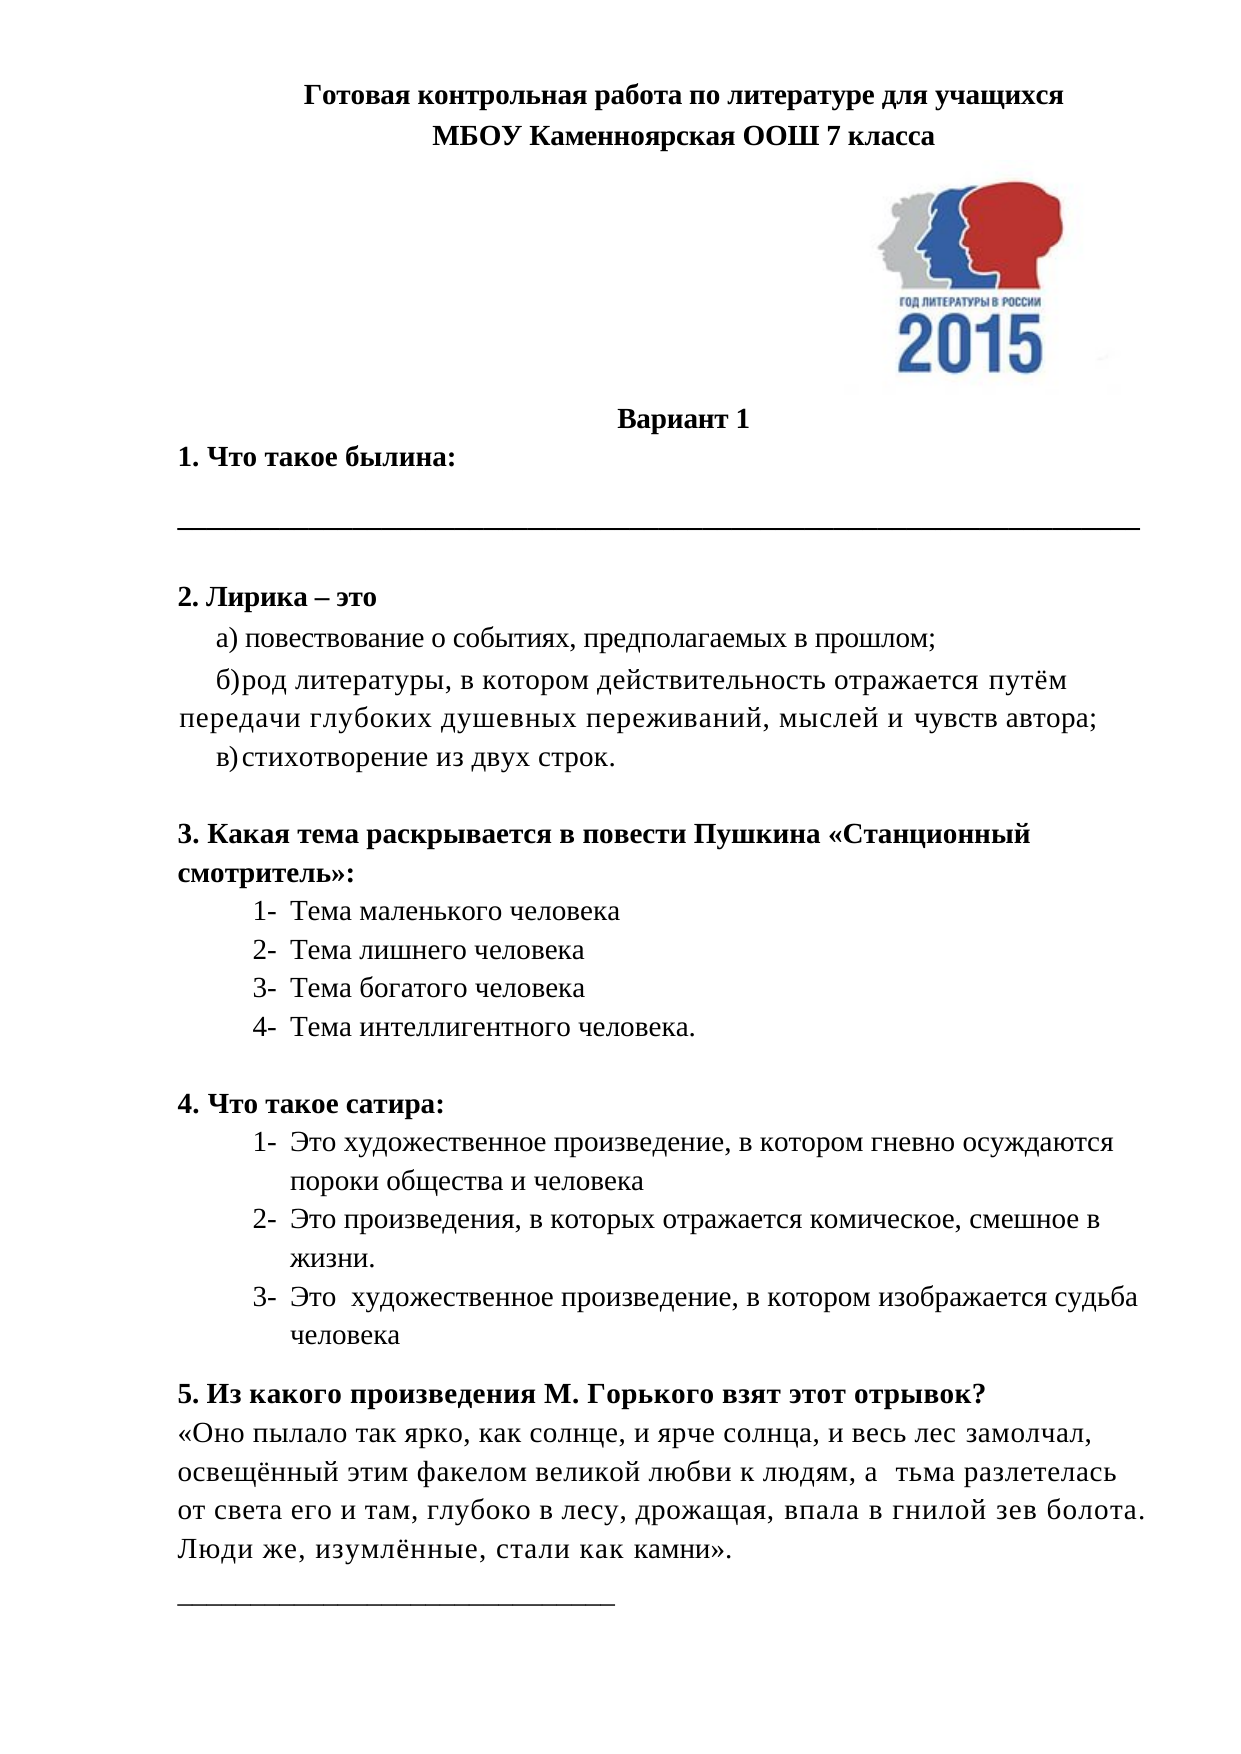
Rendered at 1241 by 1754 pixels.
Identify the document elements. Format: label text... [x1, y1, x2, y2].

text __________________________________________________________________ [177, 499, 1152, 532]
text МБОУ Каменноярская ООШ 7 класса [179, 118, 1152, 152]
list Это художественное произведение, в котором изображается судьба человека [252, 1279, 1152, 1351]
picture [783, 160, 1152, 395]
text а) повествование о событиях, предполагаемых в прошлом; [179, 621, 1152, 654]
list Тема маленького человека [252, 893, 1152, 927]
list Тема богатого человека [252, 970, 1152, 1004]
list Тема интеллигентного человека. [252, 1009, 1152, 1042]
text ______________________________ [177, 1575, 1152, 1608]
text Готовая контрольная работа по литературе для учащихся [179, 77, 1152, 110]
text Вариант 1 [179, 401, 1152, 434]
list Это произведения, в которых отражается комическое, смешное в жизни. [252, 1202, 1152, 1274]
text б) род литературы, в котором действительность отражается путём передачи глубоких душевных переживаний, мыслей и чувств автора; [179, 662, 1152, 734]
list Это художественное произведение, в котором гневно осуждаются пороки общества и человека [252, 1124, 1152, 1197]
list Тема лишнего человека [252, 932, 1152, 965]
list 4. Что такое сатира: [177, 1086, 1152, 1119]
list Что такое былина: [177, 439, 1152, 473]
list 3. Какая тема раскрывается в повести Пушкина «Станционный смотритель»: [177, 816, 1152, 888]
text в) стихотворение из двух строк. [216, 739, 1152, 773]
text 2. Лирика – это [177, 579, 1152, 612]
text 5. Из какого произведения М. Горького взят этот отрывок? «Оно пылало так ярко, как солнце, и ярче солнца, и весь лес замолчал, освещённый этим факелом великой любви к людям, а тьма разлетелась от света его и там, глубоко в лесу, дрожащая, впала в гнилой зев болота. Люди же, изумлённые, стали как камни». [177, 1377, 1152, 1564]
